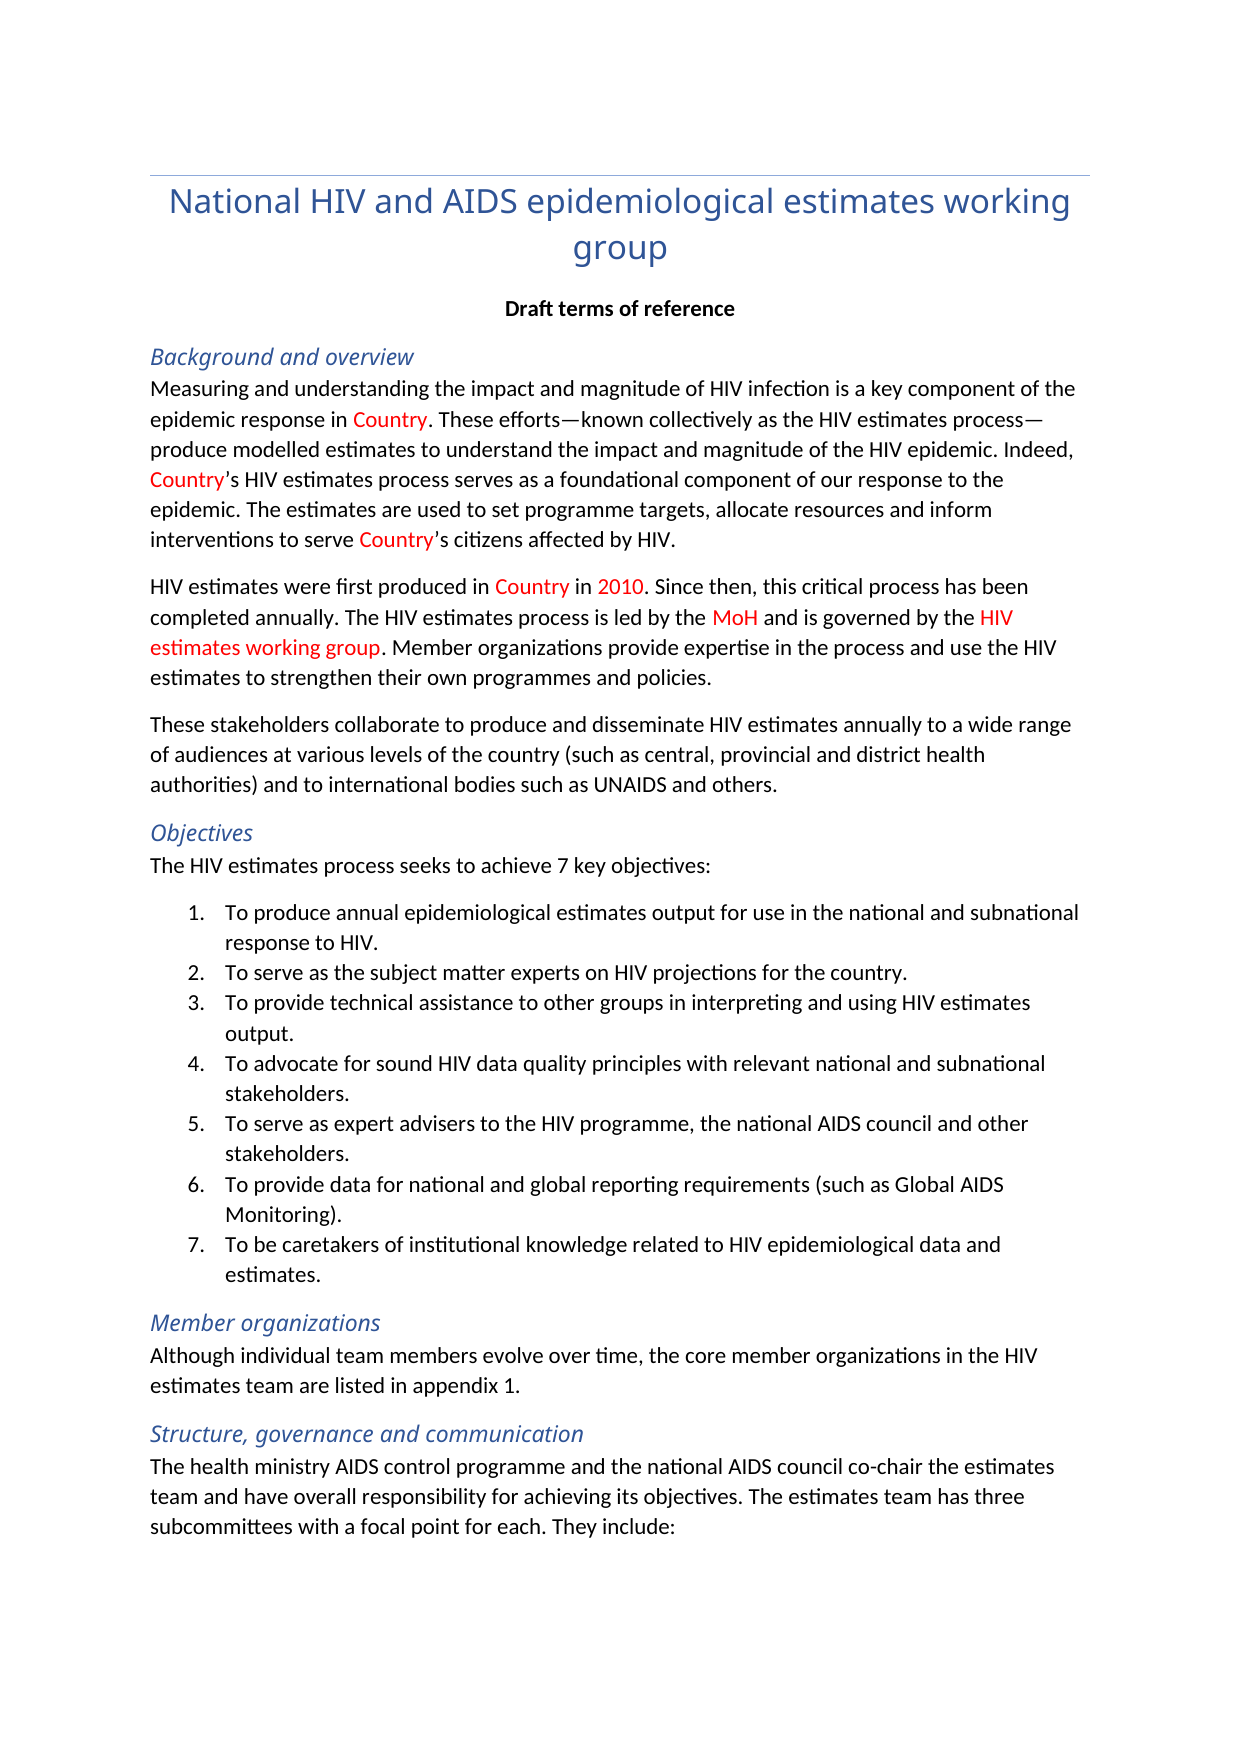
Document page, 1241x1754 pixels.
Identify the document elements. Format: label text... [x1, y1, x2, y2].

list To provide data for national and global reporting requirements (such as Global AIDS Monitoring). [187, 1170, 1090, 1228]
list To serve as expert advisers to the HIV programme, the national AIDS council and other stakeholders. [187, 1109, 1090, 1168]
text The HIV estimates process seeks to achieve 7 key objectives: [150, 851, 1090, 879]
text Draft terms of reference [150, 294, 1090, 322]
text Although individual team members evolve over time, the core member organizations in the HIV estimates team are listed in appendix 1. [150, 1341, 1090, 1399]
list To provide technical assistance to other groups in interpreting and using HIV estimates output. [187, 988, 1090, 1047]
text HIV estimates were first produced in Country in 2010. Since then, this critical process has been completed annually. The HIV estimates process is led by the MoH and is governed by the HIV estimates working group. Member organizations provide expertise in the process and use the HIV estimates to strengthen their own programmes and policies. [150, 572, 1090, 691]
subtitle National HIV and AIDS epidemiological estimates working group [150, 176, 1090, 269]
text These stakeholders collaborate to produce and disseminate HIV estimates annually to a wide range of audiences at various levels of the country (such as central, provincial and district health authorities) and to international bodies such as UNAIDS and others. [150, 710, 1090, 798]
list To be caretakers of institutional knowledge related to HIV epidemiological data and estimates. [187, 1230, 1090, 1288]
subtitle Member organizations [150, 1307, 1090, 1338]
list To serve as the subject matter experts on HIV projections for the country. [187, 958, 1090, 986]
list To advocate for sound HIV data quality principles with relevant national and subnational stakeholders. [187, 1049, 1090, 1107]
subtitle Background and overview [150, 341, 1090, 372]
list To produce annual epidemiological estimates output for use in the national and subnational response to HIV. [187, 898, 1090, 956]
subtitle Objectives [150, 817, 1090, 848]
text Measuring and understanding the impact and magnitude of HIV infection is a key component of the epidemic response in Country. These efforts—known collectively as the HIV estimates process—produce modelled estimates to understand the impact and magnitude of the HIV epidemic. Indeed, Country’s HIV estimates process serves as a foundational component of our response to the epidemic. The estimates are used to set programme targets, allocate resources and inform interventions to serve Country’s citizens affected by HIV. [150, 374, 1090, 554]
text The health ministry AIDS control programme and the national AIDS council co-chair the estimates team and have overall responsibility for achieving its objectives. The estimates team has three subcommittees with a focal point for each. They include: [150, 1452, 1090, 1540]
subtitle Structure, governance and communication [150, 1418, 1090, 1449]
